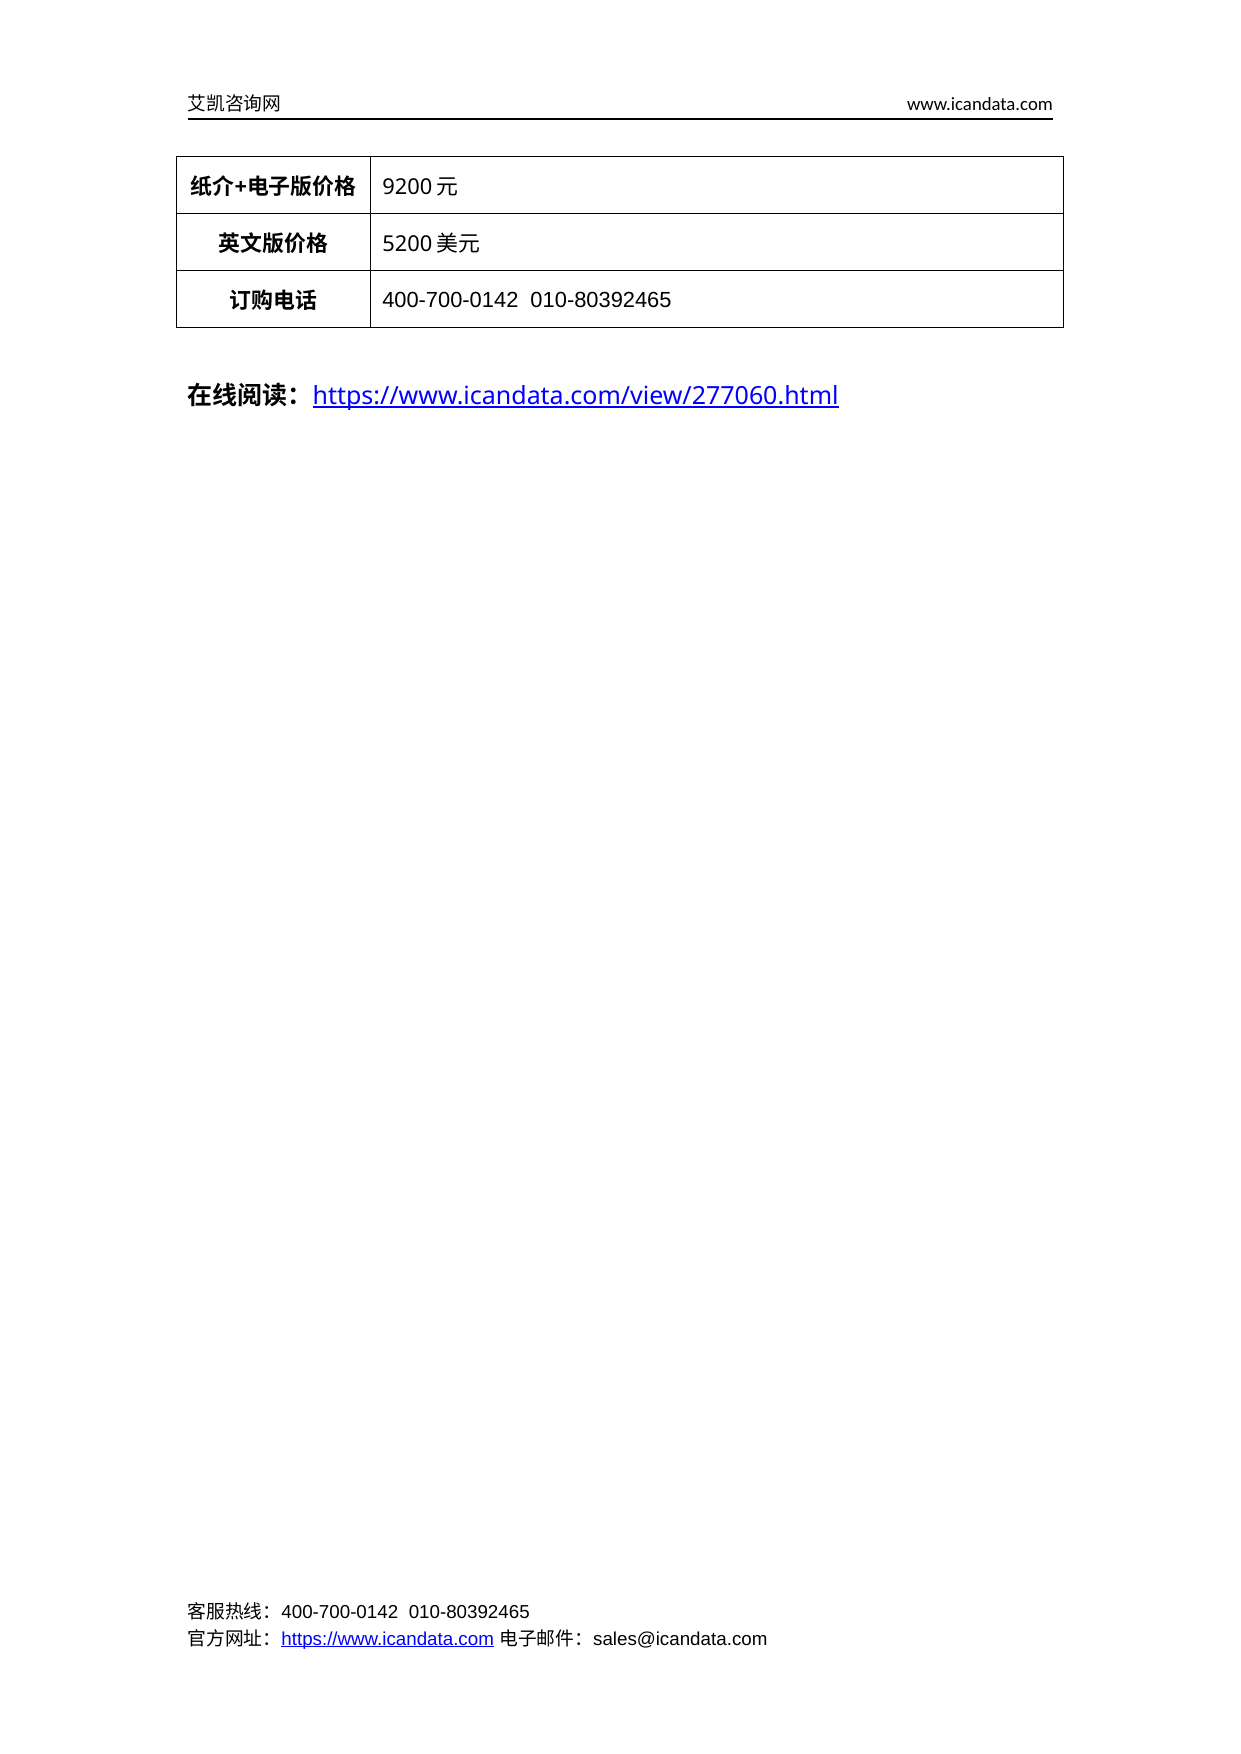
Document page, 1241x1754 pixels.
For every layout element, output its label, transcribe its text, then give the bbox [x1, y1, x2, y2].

table_cell 英文版价格 [177, 214, 370, 270]
text 在线阅读：https://www.icandata.com/view/277060.html [187, 361, 1053, 426]
table_cell 9200元 [371, 157, 1063, 213]
table_cell 5200美元 [371, 214, 1063, 270]
table_cell 订购电话 [177, 271, 370, 327]
table_cell 纸介+电子版价格 [177, 157, 370, 213]
table_cell 400-700-0142 010-80392465 [371, 271, 1063, 327]
